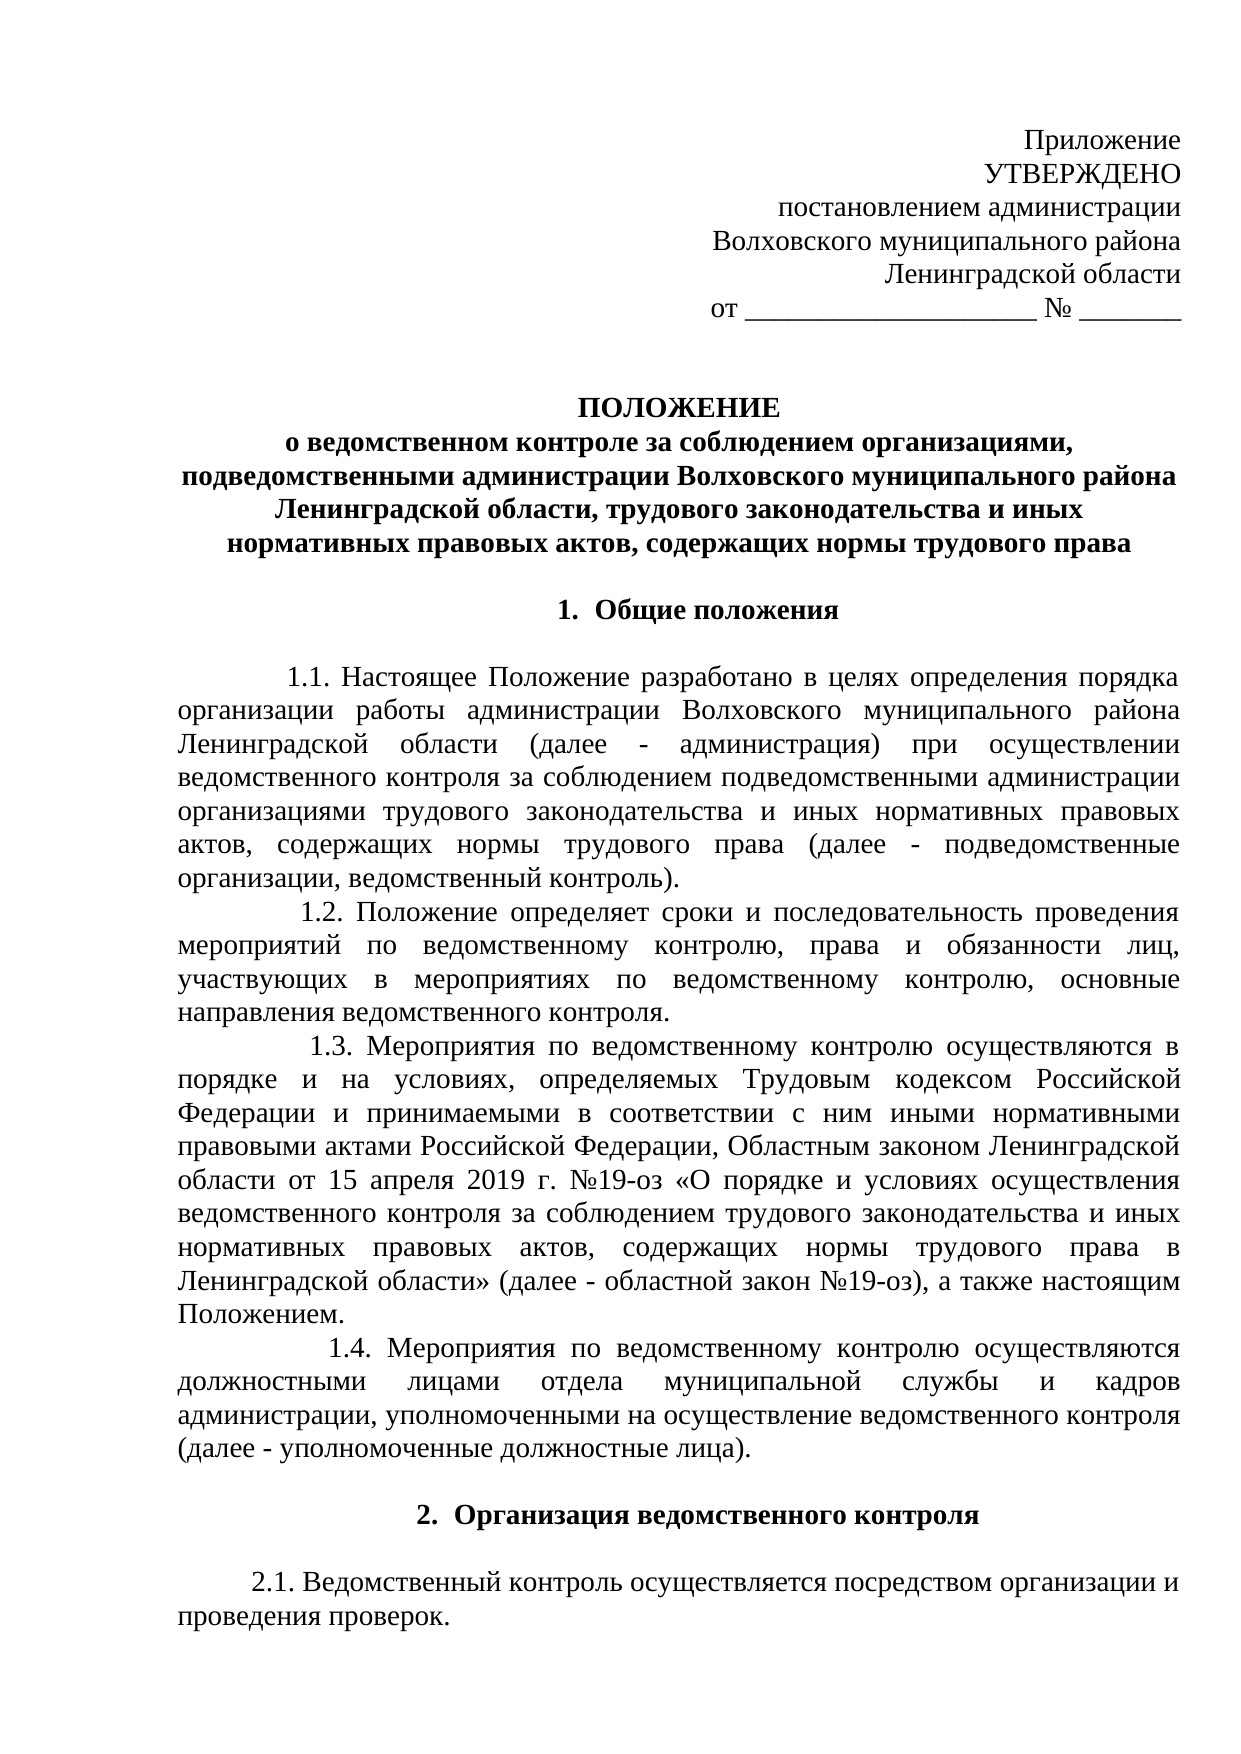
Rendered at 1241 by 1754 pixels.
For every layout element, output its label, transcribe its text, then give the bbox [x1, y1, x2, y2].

text 1.1. Настоящее Положение разработано в целях определения порядка организации работы администрации Волховского муниципального района Ленинградской области (далее - администрация) при осуществлении ведомственного контроля за соблюдением подведомственными администрации организациями трудового законодательства и иных нормативных правовых актов, содержащих нормы трудового права (далее - подведомственные организации, ведомственный контроль). [177, 659, 1181, 894]
text постановлением администрации [177, 189, 1181, 223]
text 1.3. Мероприятия по ведомственному контролю осуществляются в порядке и на условиях, определяемых Трудовым кодексом Российской Федерации и принимаемыми в соответствии с ним иными нормативными правовыми актами Российской Федерации, Областным законом Ленинградской области от 15 апреля 2019 г. №19-оз «О порядке и условиях осуществления ведомственного контроля за соблюдением трудового законодательства и иных нормативных правовых актов, содержащих нормы трудового права в Ленинградской области» (далее - областной закон №19-оз), а также настоящим Положением. [177, 1028, 1181, 1330]
text 2.1. Ведомственный контроль осуществляется посредством организации и проведения проверок. [177, 1564, 1181, 1632]
text Приложение [177, 122, 1181, 156]
text УТВЕРЖДЕНО [177, 156, 1181, 189]
text Ленинградской области [177, 256, 1181, 290]
text ПОЛОЖЕНИЕ [177, 391, 1181, 424]
text Волховского муниципального района [177, 223, 1181, 256]
text 1.4. Мероприятия по ведомственному контролю осуществляются должностными лицами отдела муниципальной службы и кадров администрации, уполномоченными на осуществление ведомственного контроля (далее - уполномоченные должностные лица). [177, 1330, 1181, 1464]
text о ведомственном контроле за соблюдением организациями, подведомственными администрации Волховского муниципального района Ленинградской области, трудового законодательства и иных [177, 424, 1181, 525]
text нормативных правовых актов, содержащих нормы трудового права [177, 525, 1181, 558]
list Организация ведомственного контроля [215, 1497, 1181, 1531]
list Общие положения [215, 592, 1181, 625]
text 1.2. Положение определяет сроки и последовательность проведения мероприятий по ведомственному контролю, права и обязанности лиц, участвующих в мероприятиях по ведомственному контролю, основные направления ведомственного контроля. [177, 894, 1181, 1028]
text от ____________________ № _______ [177, 290, 1181, 323]
